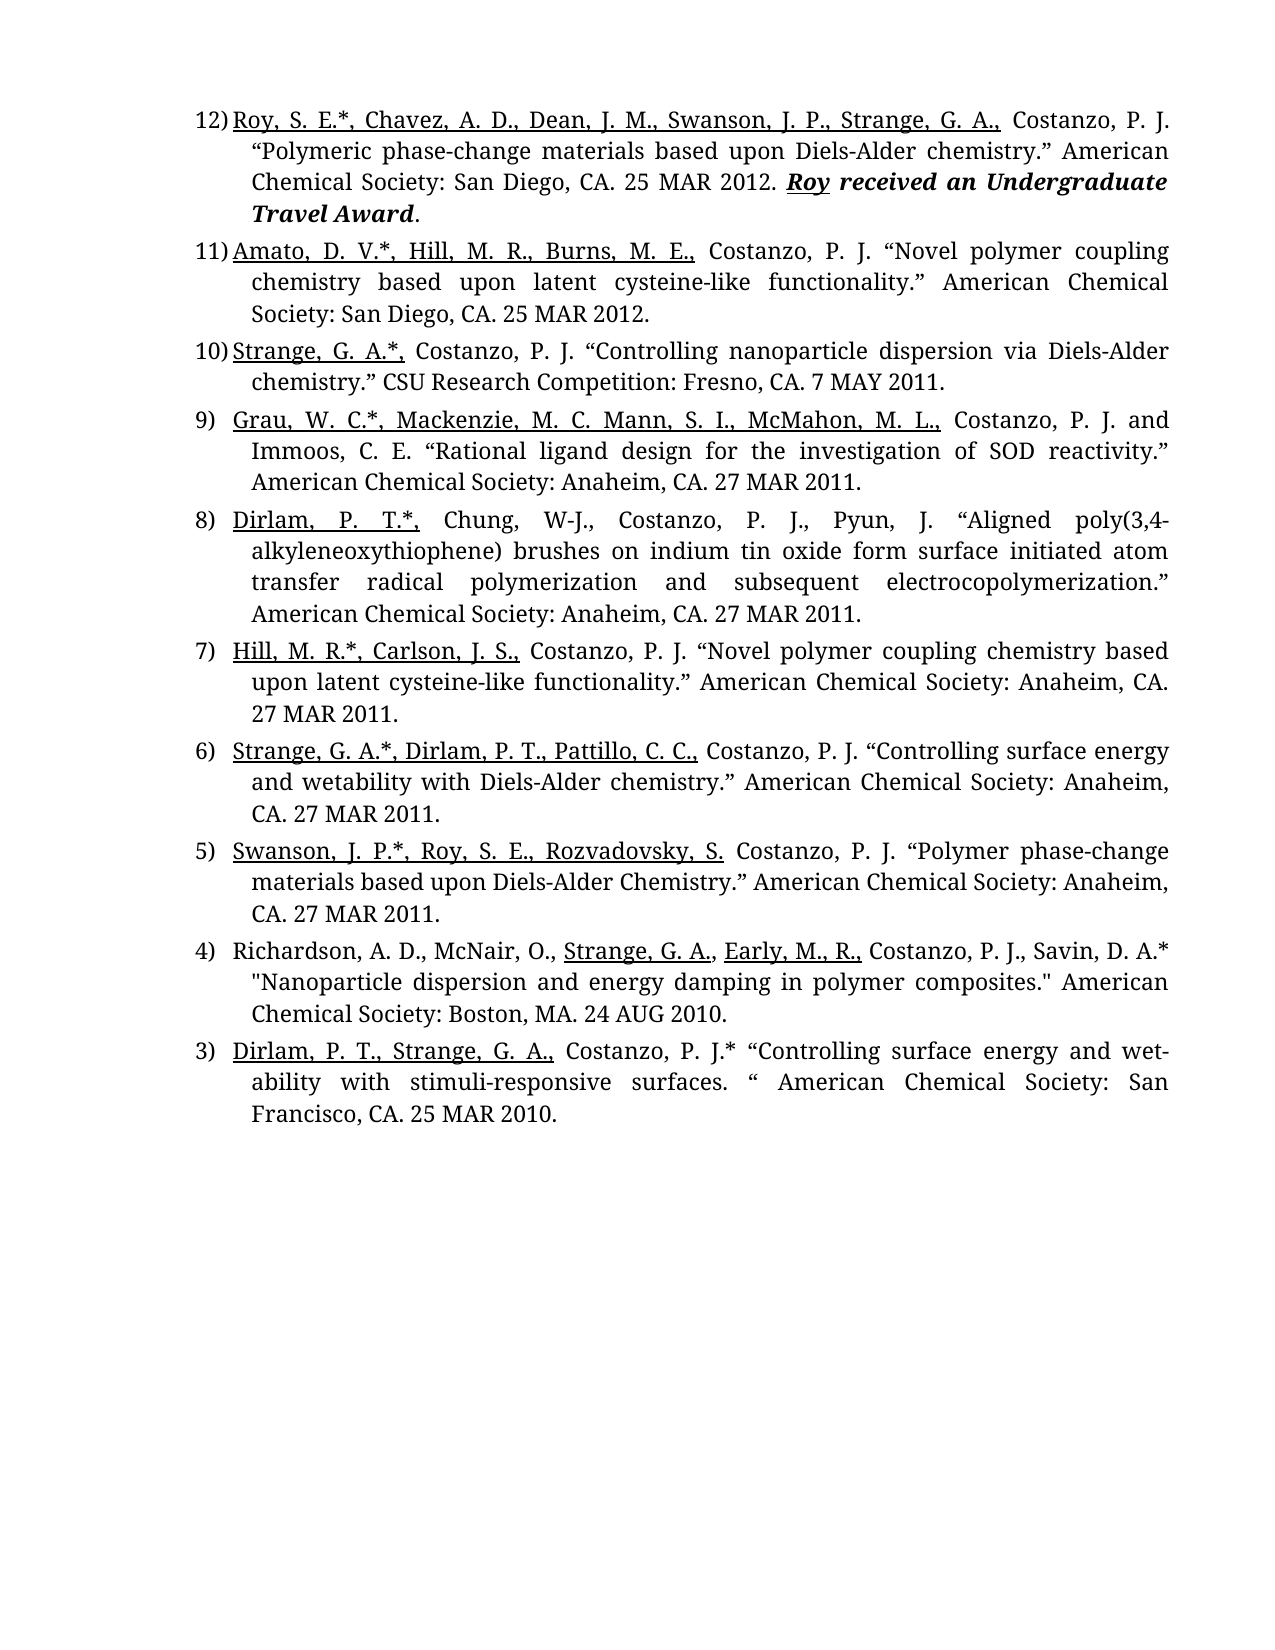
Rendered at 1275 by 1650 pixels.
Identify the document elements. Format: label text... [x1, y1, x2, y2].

text 12) Roy, S. E.*, Chavez, A. D., Dean, J. M., Swanson, J. P., Strange, G. A., Costanzo, P. J. “Polymeric phase-change materials based upon Diels-Alder chemistry.” American Chemical Society: San Diego, CA. 25 MAR 2012. Roy received an Undergraduate Travel Award. [195, 104, 1170, 229]
text 4) Richardson, A. D., McNair, O., Strange, G. A., Early, M., R., Costanzo, P. J., Savin, D. A.* "Nanoparticle dispersion and energy damping in polymer composites." American Chemical Society: . 24 AUG 2010. [195, 935, 1170, 1029]
text 10) Strange, G. A.*, Costanzo, P. J. “Controlling nanoparticle dispersion via Diels-Alder chemistry.” CSU Research Competition: Fresno, CA. 7 MAY 2011. [195, 335, 1170, 397]
text 3) Dirlam, P. T., Strange, G. A., Costanzo, P. J.* “Controlling surface energy and wet-ability with stimuli-responsive surfaces. “ American Chemical Society: San Francisco, CA. 25 MAR 2010. [195, 1035, 1170, 1129]
text 9) Grau, W. C.*, Mackenzie, M. C. Mann, S. I., McMahon, M. L., Costanzo, P. J. and Immoos, C. E. “Rational ligand design for the investigation of SOD reactivity.” American Chemical Society: Anaheim, CA. 27 MAR 2011. [195, 404, 1170, 497]
text 6) Strange, G. A.*, Dirlam, P. T., Pattillo, C. C., Costanzo, P. J. “Controlling surface energy and wetability with Diels-Alder chemistry.” American Chemical Society: Anaheim, CA. 27 MAR 2011. [195, 735, 1170, 829]
text 11) Amato, D. V.*, Hill, M. R., Burns, M. E., Costanzo, P. J. “Novel polymer coupling chemistry based upon latent cysteine-like functionality.” American Chemical Society: San Diego, CA. 25 MAR 2012. [195, 235, 1170, 329]
text 5) Swanson, J. P.*, Roy, S. E., Rozvadovsky, S. Costanzo, P. J. “Polymer phase-change materials based upon Diels-Alder Chemistry.” American Chemical Society: Anaheim, CA. 27 MAR 2011. [195, 835, 1170, 929]
text 8) Dirlam, P. T.*, Chung, W-J., Costanzo, P. J., Pyun, J. “Aligned poly(3,4-alkyleneoxythiophene) brushes on indium tin oxide form surface initiated atom transfer radical polymerization and subsequent electrocopolymerization.” American Chemical Society: Anaheim, CA. 27 MAR 2011. [195, 504, 1170, 629]
text 7) Hill, M. R.*, Carlson, J. S., Costanzo, P. J. “Novel polymer coupling chemistry based upon latent cysteine-like functionality.” American Chemical Society: Anaheim, CA. 27 MAR 2011. [195, 635, 1170, 729]
